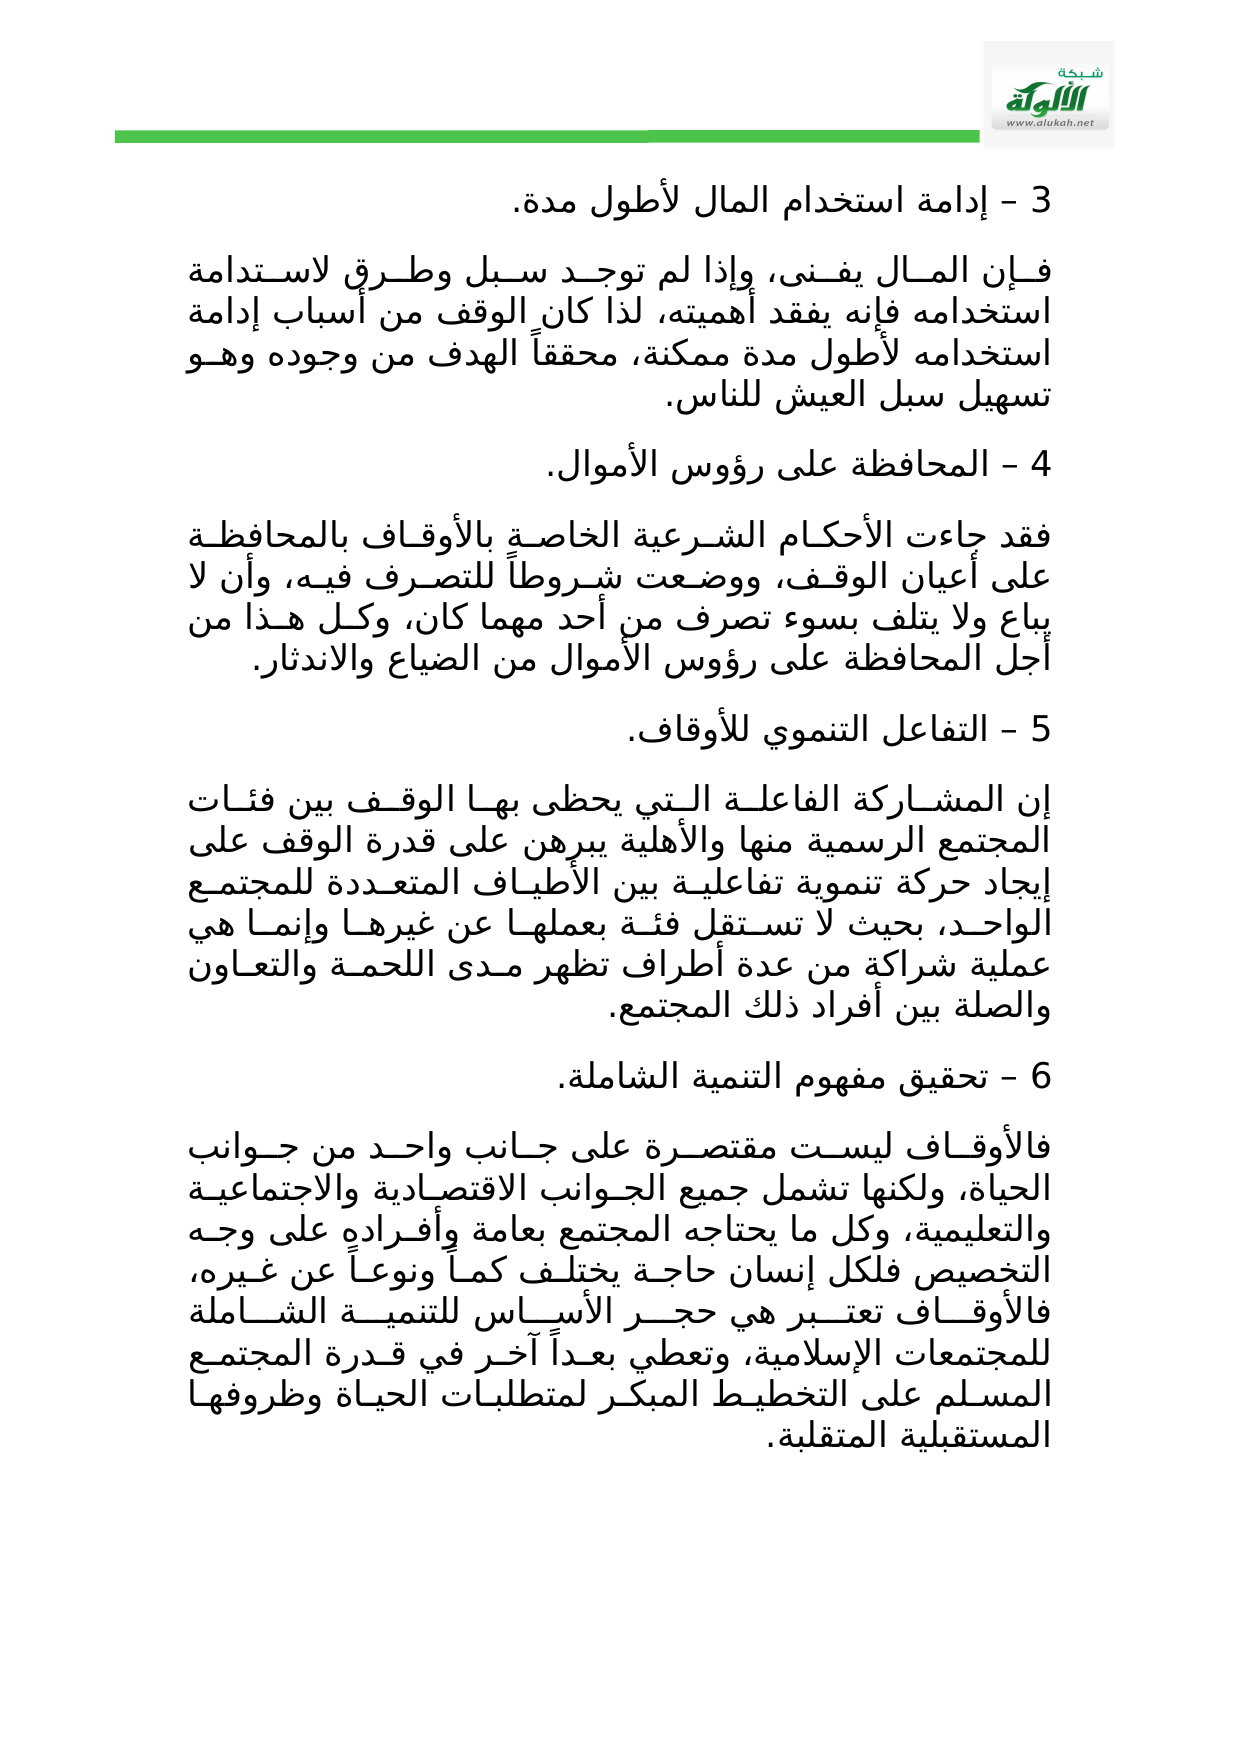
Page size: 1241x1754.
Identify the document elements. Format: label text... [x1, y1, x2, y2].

text 4 – المحافظة على رؤوس الأموال. [187, 444, 1053, 485]
text 6 – تحقيق مفهوم التنمية الشاملة. [187, 1055, 1053, 1097]
text فالأوقاف ليست مقتصرة على جانب واحد من جوانب الحياة، ولكنها تشمل جميع الجوانب الاقتصادية والاجتماعية والتعليمية، وكل ما يحتاجه المجتمع بعامة وأفراده على وجه التخصيص فلكل إنسان حاجة يختلف كماً ونوعاً عن غيره، فالأوقاف تعتبر هي حجر الأساس للتنمية الشاملة للمجتمعات الإسلامية، وتعطي بعداً آخر في قدرة المجتمع المسلم على التخطيط المبكر لمتطلبات الحياة وظروفها المستقبلية المتقلبة. [187, 1126, 1053, 1456]
text 3 – إدامة استخدام المال لأطول مدة. [187, 179, 1053, 220]
text 5 – التفاعل التنموي للأوقاف. [187, 708, 1053, 749]
text فقد جاءت الأحكام الشرعية الخاصة بالأوقاف بالمحافظة على أعيان الوقف، ووضعت شروطاً للتصرف فيه، وأن لا يباع ولا يتلف بسوء تصرف من أحد مهما كان، وكل هذا من أجل المحافظة على رؤوس الأموال من الضياع والاندثار. [187, 514, 1053, 679]
text فإن المال يفنى، وإذا لم توجد سبل وطرق لاستدامة استخدامه فإنه يفقد أهميته، لذا كان الوقف من أسباب إدامة استخدامه لأطول مدة ممكنة، محققاً الهدف من وجوده وهو تسهيل سبل العيش للناس. [187, 249, 1053, 414]
text إن المشاركة الفاعلة التي يحظى بها الوقف بين فئات المجتمع الرسمية منها والأهلية يبرهن على قدرة الوقف على إيجاد حركة تنموية تفاعلية بين الأطياف المتعددة للمجتمع الواحد، بحيث لا تستقل فئة بعملها عن غيرها وإنما هي عملية شراكة من عدة أطراف تظهر مدى اللحمة والتعاون والصلة بين أفراد ذلك المجتمع. [187, 779, 1053, 1026]
